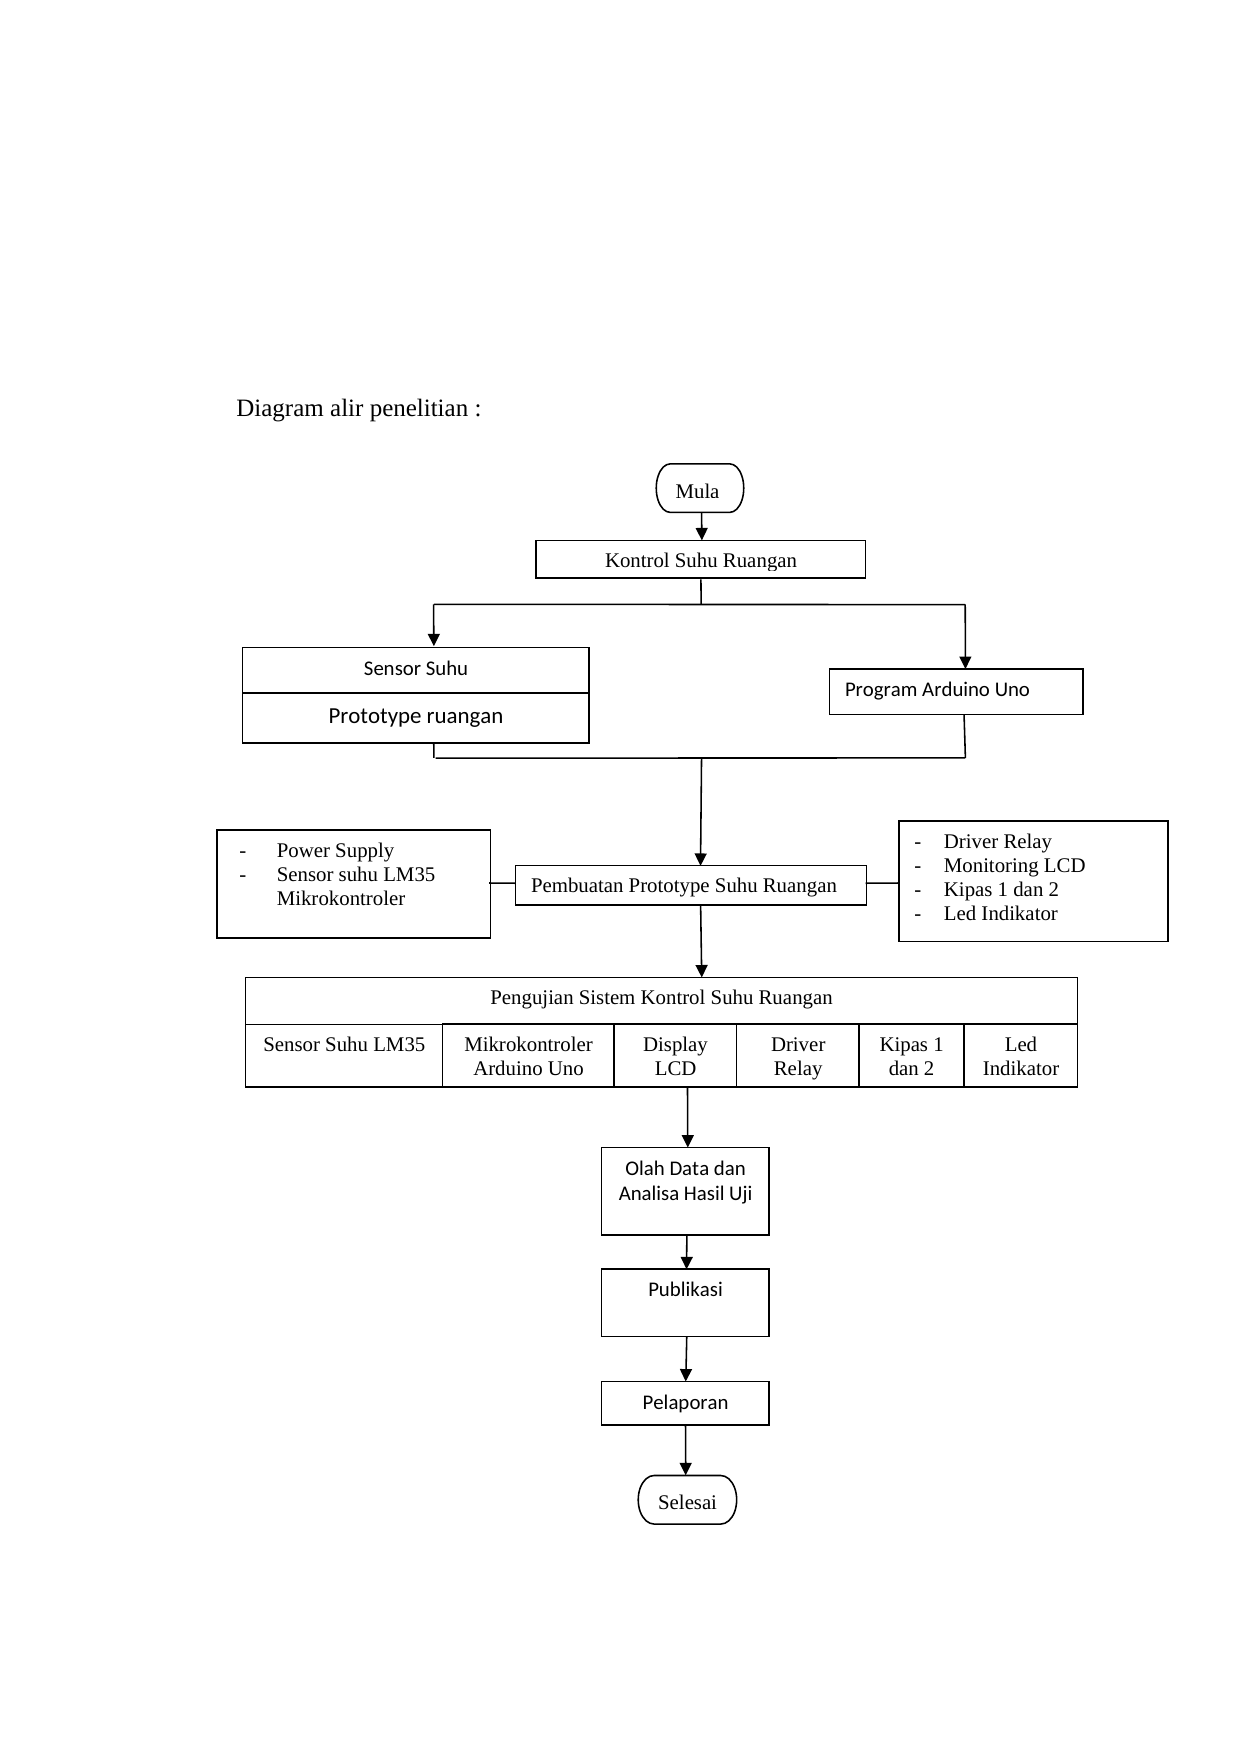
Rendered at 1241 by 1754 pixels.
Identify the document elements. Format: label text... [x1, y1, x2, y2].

text Diagram alir penelitian : [236, 393, 1063, 422]
